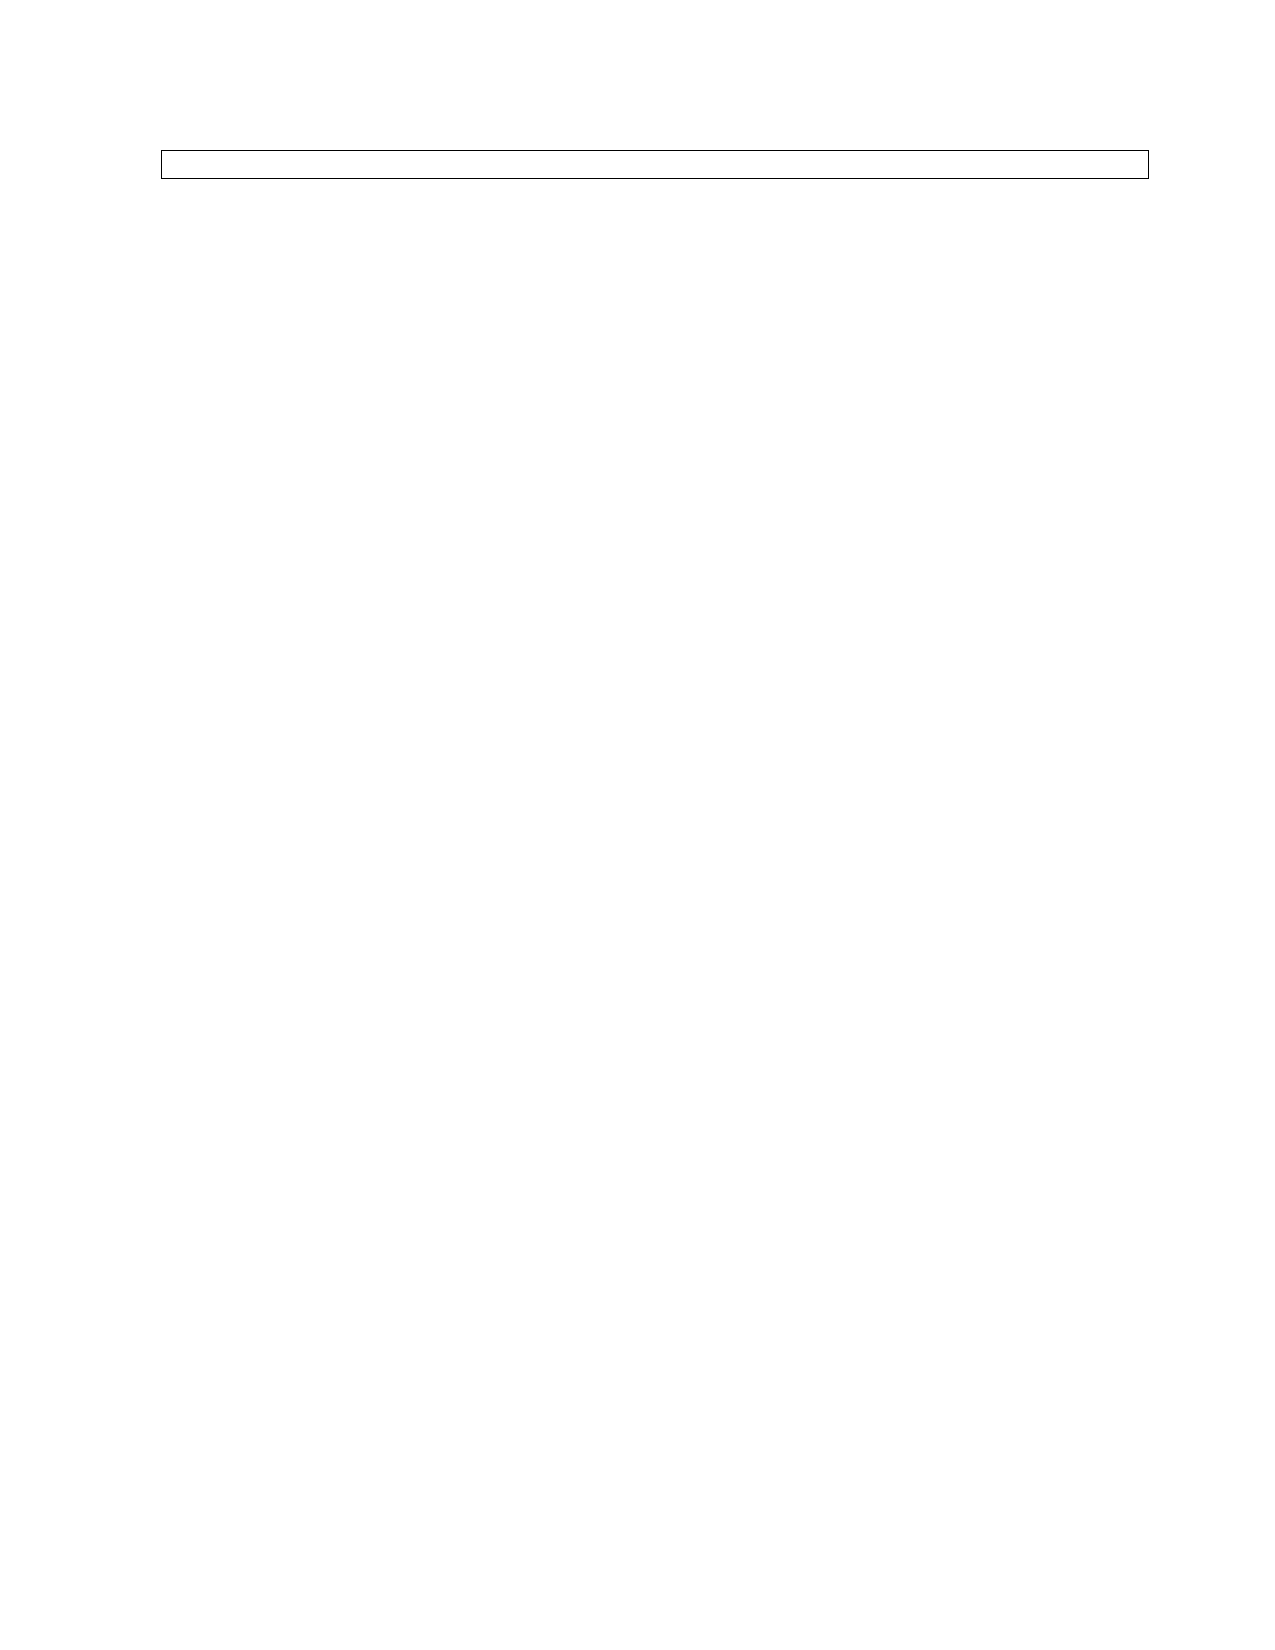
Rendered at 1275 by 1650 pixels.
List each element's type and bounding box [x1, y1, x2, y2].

table_header [162, 151, 1148, 177]
